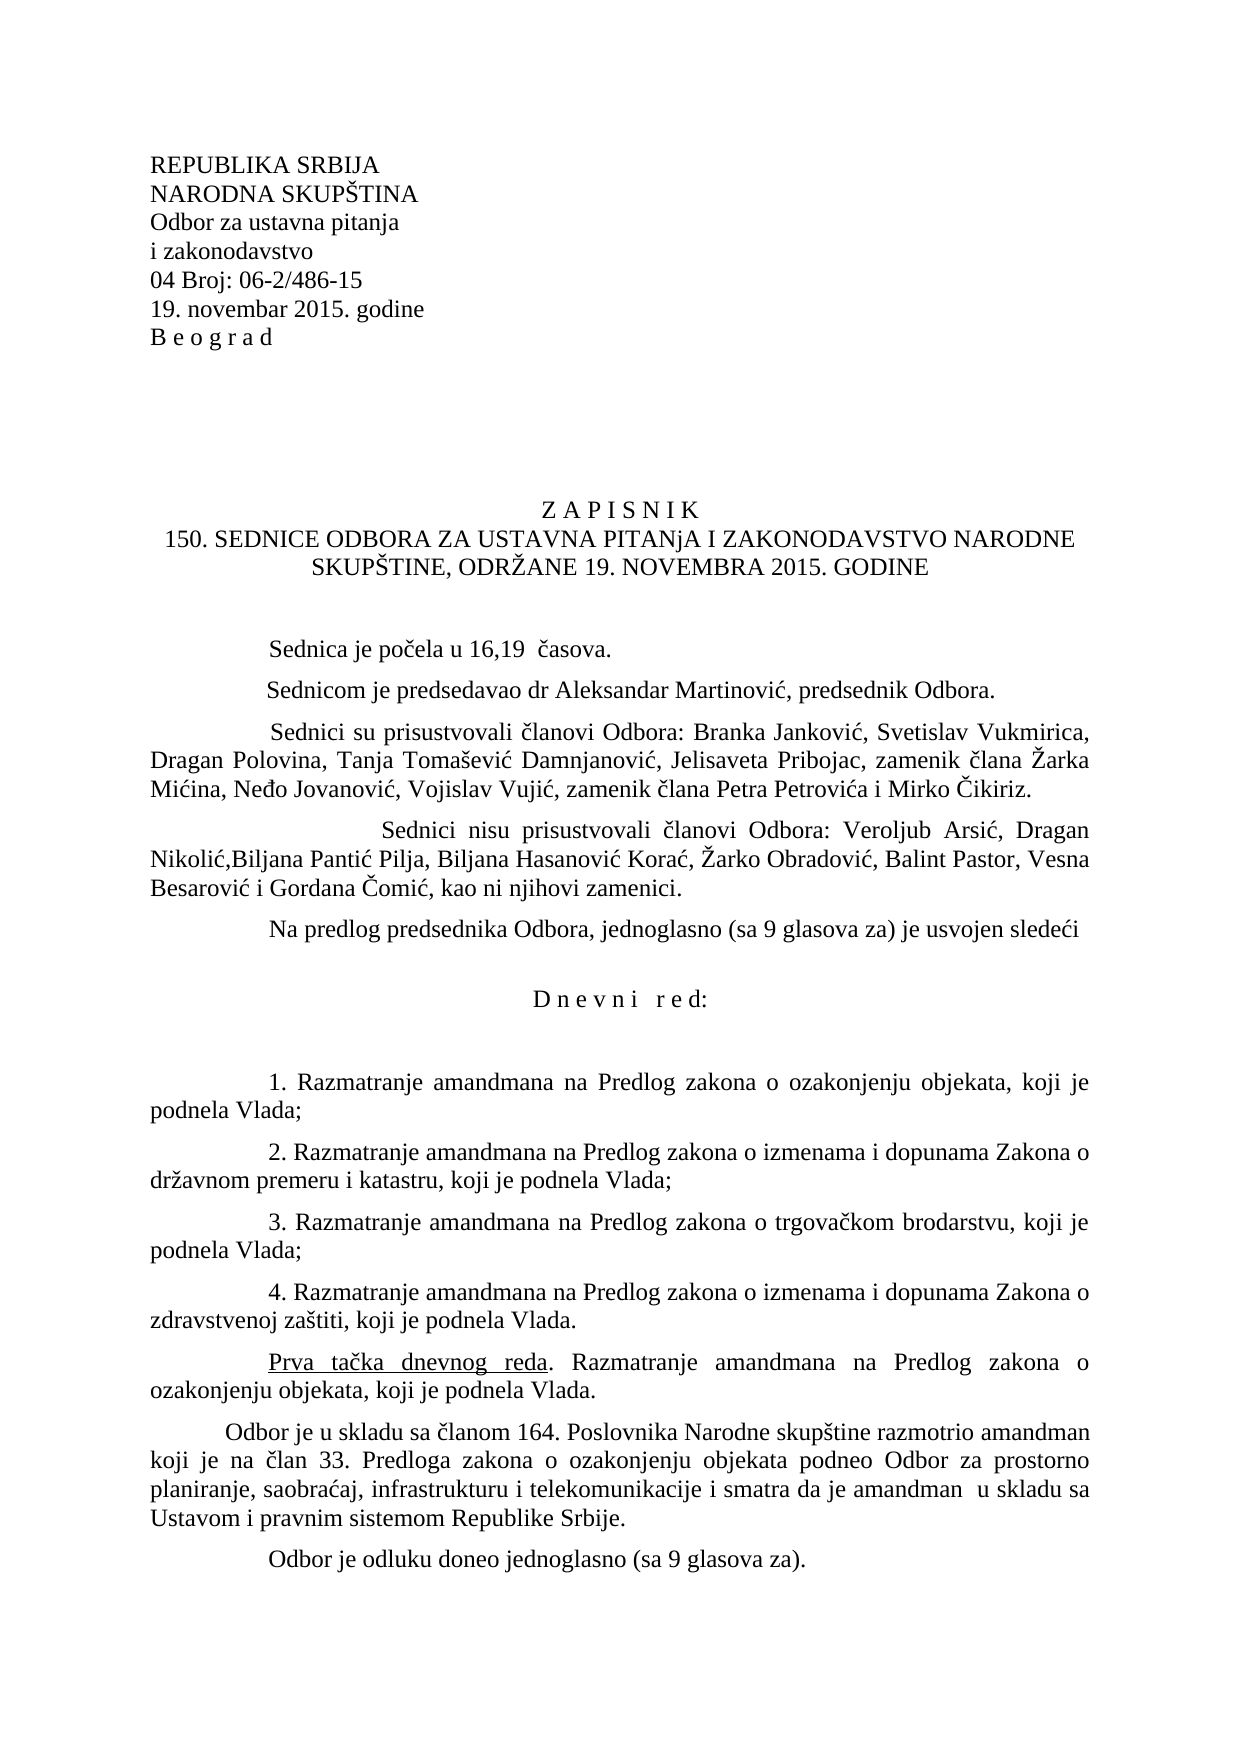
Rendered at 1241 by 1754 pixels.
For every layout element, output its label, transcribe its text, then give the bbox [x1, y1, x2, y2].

text B e o g r a d [150, 322, 1090, 351]
text 1. Razmatranje amandmana na Predlog zakona o ozakonjenju objekata, koji je podnela Vlada; [150, 1067, 1090, 1124]
text 150. SEDNICE ODBORA ZA USTAVNA PITANjA I ZAKONODAVSTVO NARODNE SKUPŠTINE, ODRŽANE 19. NOVEMBRA 2015. GODINE [150, 524, 1090, 581]
text Na predlog predsednika Odbora, jednoglasno (sa 9 glasova za) je usvojen sledeći [150, 914, 1090, 943]
text Odbor za ustavna pitanja [150, 207, 1090, 236]
text Sednica je počela u 16,19 časova. [150, 634, 1090, 663]
text 19. novembar 2015. godine [150, 294, 1090, 322]
text Sednicom je predsedavao dr Aleksandar Martinović, predsednik Odbora. [150, 676, 1090, 704]
text Prva tačka dnevnog reda. Razmatranje amandmana na Predlog zakona o ozakonjenju objekata, koji je podnela Vlada. [150, 1347, 1090, 1404]
text Sednici nisu prisustvovali članovi Odbora: Veroljub Arsić, Dragan Nikolić,Biljana Pantić Pilja, Biljana Hasanović Korać, Žarko Obradović, Balint Pastor, Vesna Besarović i Gordana Čomić, kao ni njihovi zamenici. [150, 816, 1090, 902]
text 04 Broj: 06-2/486-15 [150, 265, 1090, 294]
text 3. Razmatranje amandmana na Predlog zakona o trgovačkom brodarstvu, koji je podnela Vlada; [150, 1207, 1090, 1264]
text Odbor je u skladu sa članom 164. Poslovnika Narodne skupštine razmotrio amandman koji je na član 33. Predloga zakona o ozakonjenju objekata podneo Odbor za prostorno planiranje, saobraćaj, infrastrukturu i telekomunikacije i smatra da je amandman u skladu sa Ustavom i pravnim sistemom Republike Srbije. [150, 1417, 1090, 1532]
text Z A P I S N I K [150, 495, 1090, 524]
text 4. Razmatranje amandmana na Predlog zakona o izmenama i dopunama Zakona o zdravstvenoj zaštiti, koji je podnela Vlada. [150, 1277, 1090, 1334]
text 2. Razmatranje amandmana na Predlog zakona o izmenama i dopunama Zakona o državnom premeru i katastru, koji je podnela Vlada; [150, 1137, 1090, 1194]
text NARODNA SKUPŠTINA [150, 179, 1090, 207]
text Odbor je odluku doneo jednoglasno (sa 9 glasova za). [150, 1544, 1090, 1573]
text REPUBLIKA SRBIJA [150, 150, 1090, 179]
text Sednici su prisustvovali članovi Odbora: Branka Janković, Svetislav Vukmirica, Dragan Polovina, Tanja Tomašević Damnjanović, Jelisaveta Pribojac, zamenik člana Žarka Mićina, Neđo Jovanović, Vojislav Vujić, zamenik člana Petra Petrovića i Mirko Čikiriz. [150, 717, 1090, 803]
text i zakonodavstvo [150, 236, 1090, 265]
text D n e v n i r e d: [150, 984, 1090, 1013]
